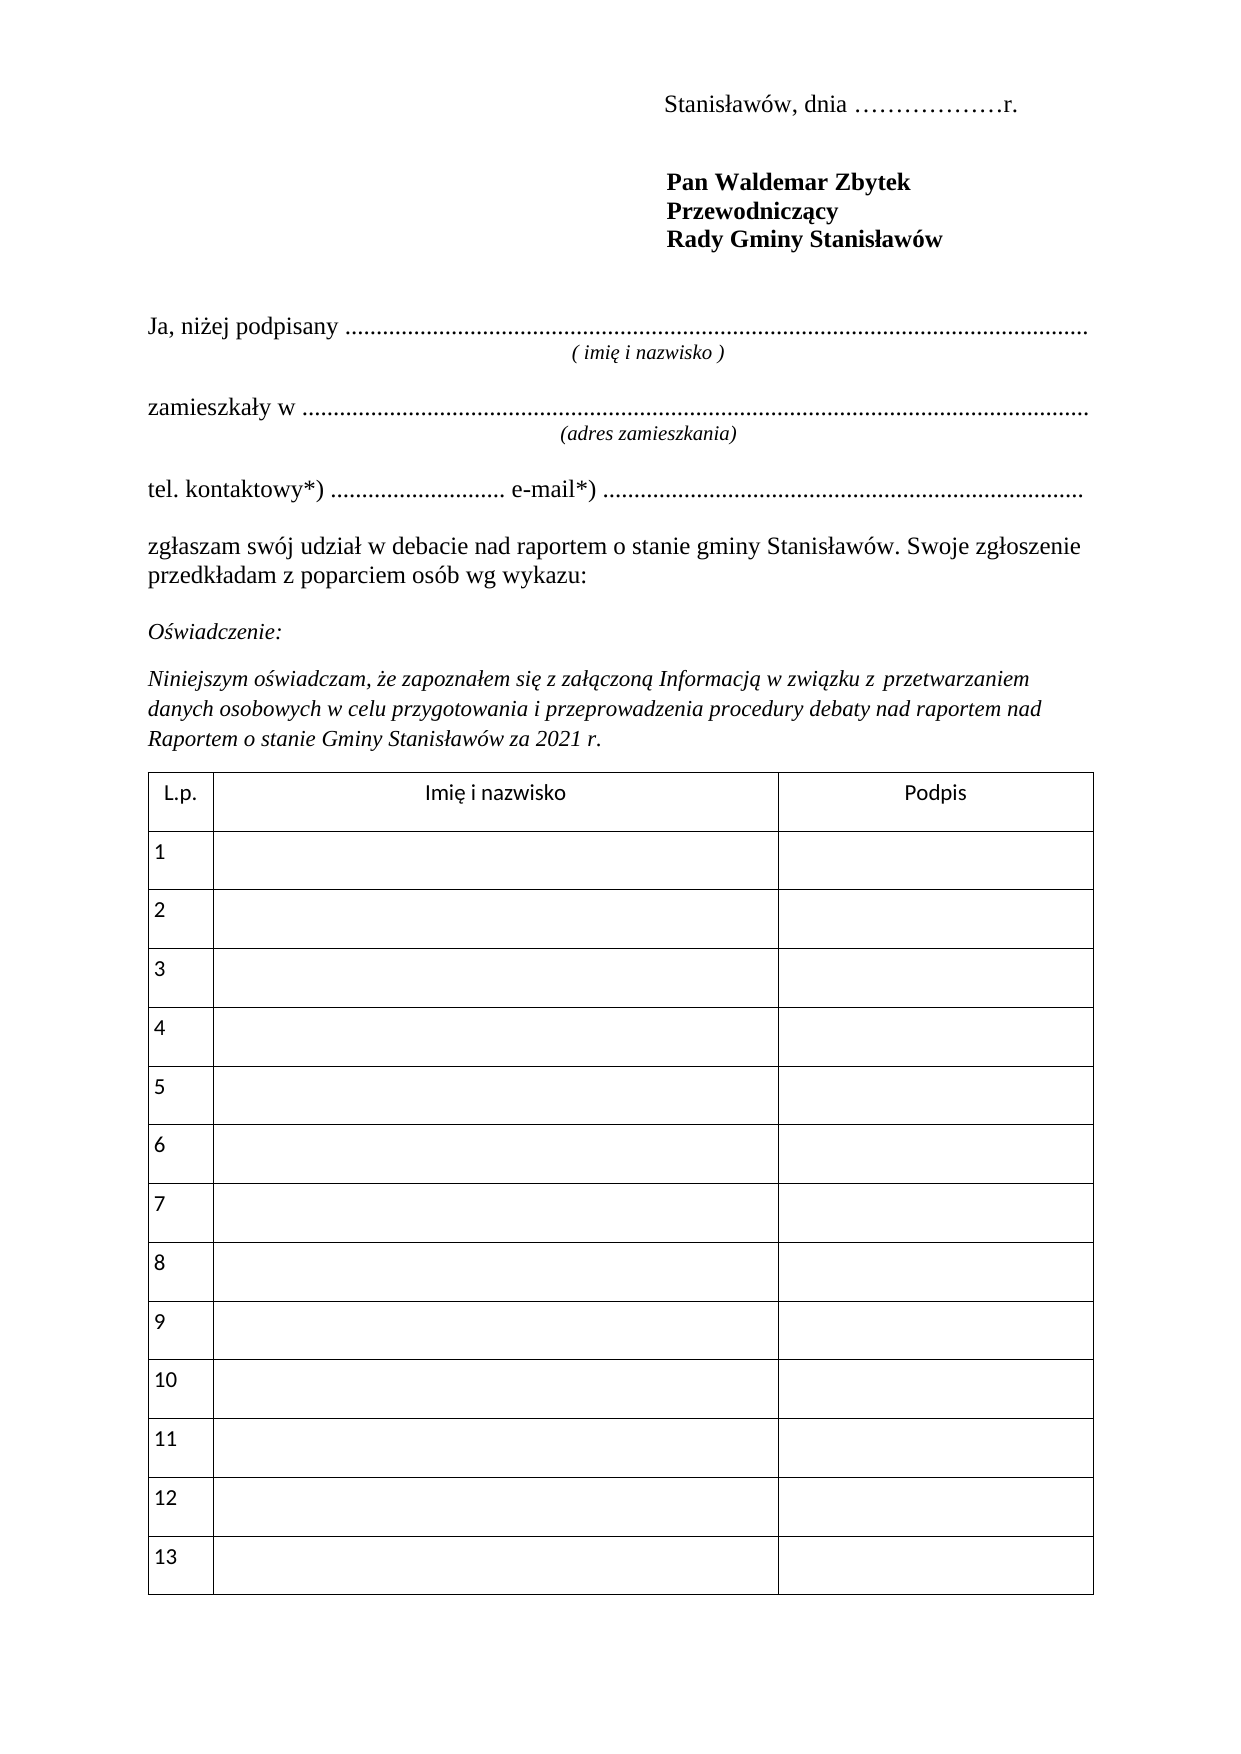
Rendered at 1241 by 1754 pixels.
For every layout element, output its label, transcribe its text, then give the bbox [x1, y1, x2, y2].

table_cell [779, 1419, 1093, 1477]
table_cell [214, 1360, 778, 1418]
table_cell [214, 1537, 778, 1594]
text Oświadczenie: [148, 618, 1092, 644]
table_cell [779, 1008, 1093, 1066]
table_cell [779, 1360, 1093, 1418]
table_cell [779, 1478, 1093, 1536]
text zgłaszam swój udział w debacie nad raportem o stanie gminy Stanisławów. Swoje zgłoszenie przedkładam z poparciem osób wg wykazu: [148, 531, 1092, 589]
table_cell 9 [149, 1302, 213, 1359]
table_cell 3 [149, 949, 213, 1007]
table_cell [214, 1419, 778, 1477]
table_cell 6 [149, 1125, 213, 1183]
table_header L.p. [149, 773, 213, 831]
table_cell 4 [149, 1008, 213, 1066]
text Ja, niżej podpisany ....................................................................................................................... [148, 311, 1092, 339]
text Pan Waldemar Zbytek [148, 167, 1092, 196]
text zamieszkały w .............................................................................................................................. [148, 392, 1092, 421]
table_cell [779, 1125, 1093, 1183]
table_cell [214, 1184, 778, 1242]
table_cell 11 [149, 1419, 213, 1477]
text tel. kontaktowy*) ............................ e-mail*) ............................................................................. [148, 474, 1092, 503]
table_cell 8 [149, 1243, 213, 1301]
table_header Podpis [779, 773, 1093, 831]
table_cell [779, 832, 1093, 889]
table_cell [779, 1067, 1093, 1124]
table_cell [214, 1243, 778, 1301]
table_cell [214, 1008, 778, 1066]
text Rady Gminy Stanisławów [148, 224, 1092, 253]
table_header Imię i nazwisko [214, 773, 778, 831]
table_cell [214, 1125, 778, 1183]
text (adres zamieszkania) [148, 421, 1092, 445]
table_cell 12 [149, 1478, 213, 1536]
table_cell [779, 1243, 1093, 1301]
table_cell 7 [149, 1184, 213, 1242]
table_cell [214, 949, 778, 1007]
table_cell 10 [149, 1360, 213, 1418]
table_cell [779, 890, 1093, 948]
table_cell 13 [149, 1537, 213, 1594]
table_cell [779, 1184, 1093, 1242]
table_cell [214, 832, 778, 889]
table_cell 2 [149, 890, 213, 948]
text Przewodniczący [148, 196, 1092, 224]
table_cell [779, 1537, 1093, 1594]
table_cell [779, 1302, 1093, 1359]
table_cell 1 [149, 832, 213, 889]
text ( imię i nazwisko ) [148, 339, 1092, 364]
table_cell [214, 890, 778, 948]
text Stanisławów, dnia ………………r. [590, 89, 1092, 117]
table_cell 5 [149, 1067, 213, 1124]
table_cell [779, 949, 1093, 1007]
table_cell [214, 1067, 778, 1124]
text Niniejszym oświadczam, że zapoznałem się z załączoną Informacją w związku z przetwarzaniem danych osobowych w celu przygotowania i przeprowadzenia procedury debaty nad raportem nad Raportem o stanie Gminy Stanisławów za 2021 r. [148, 664, 1092, 751]
table_cell [214, 1302, 778, 1359]
table_cell [214, 1478, 778, 1536]
